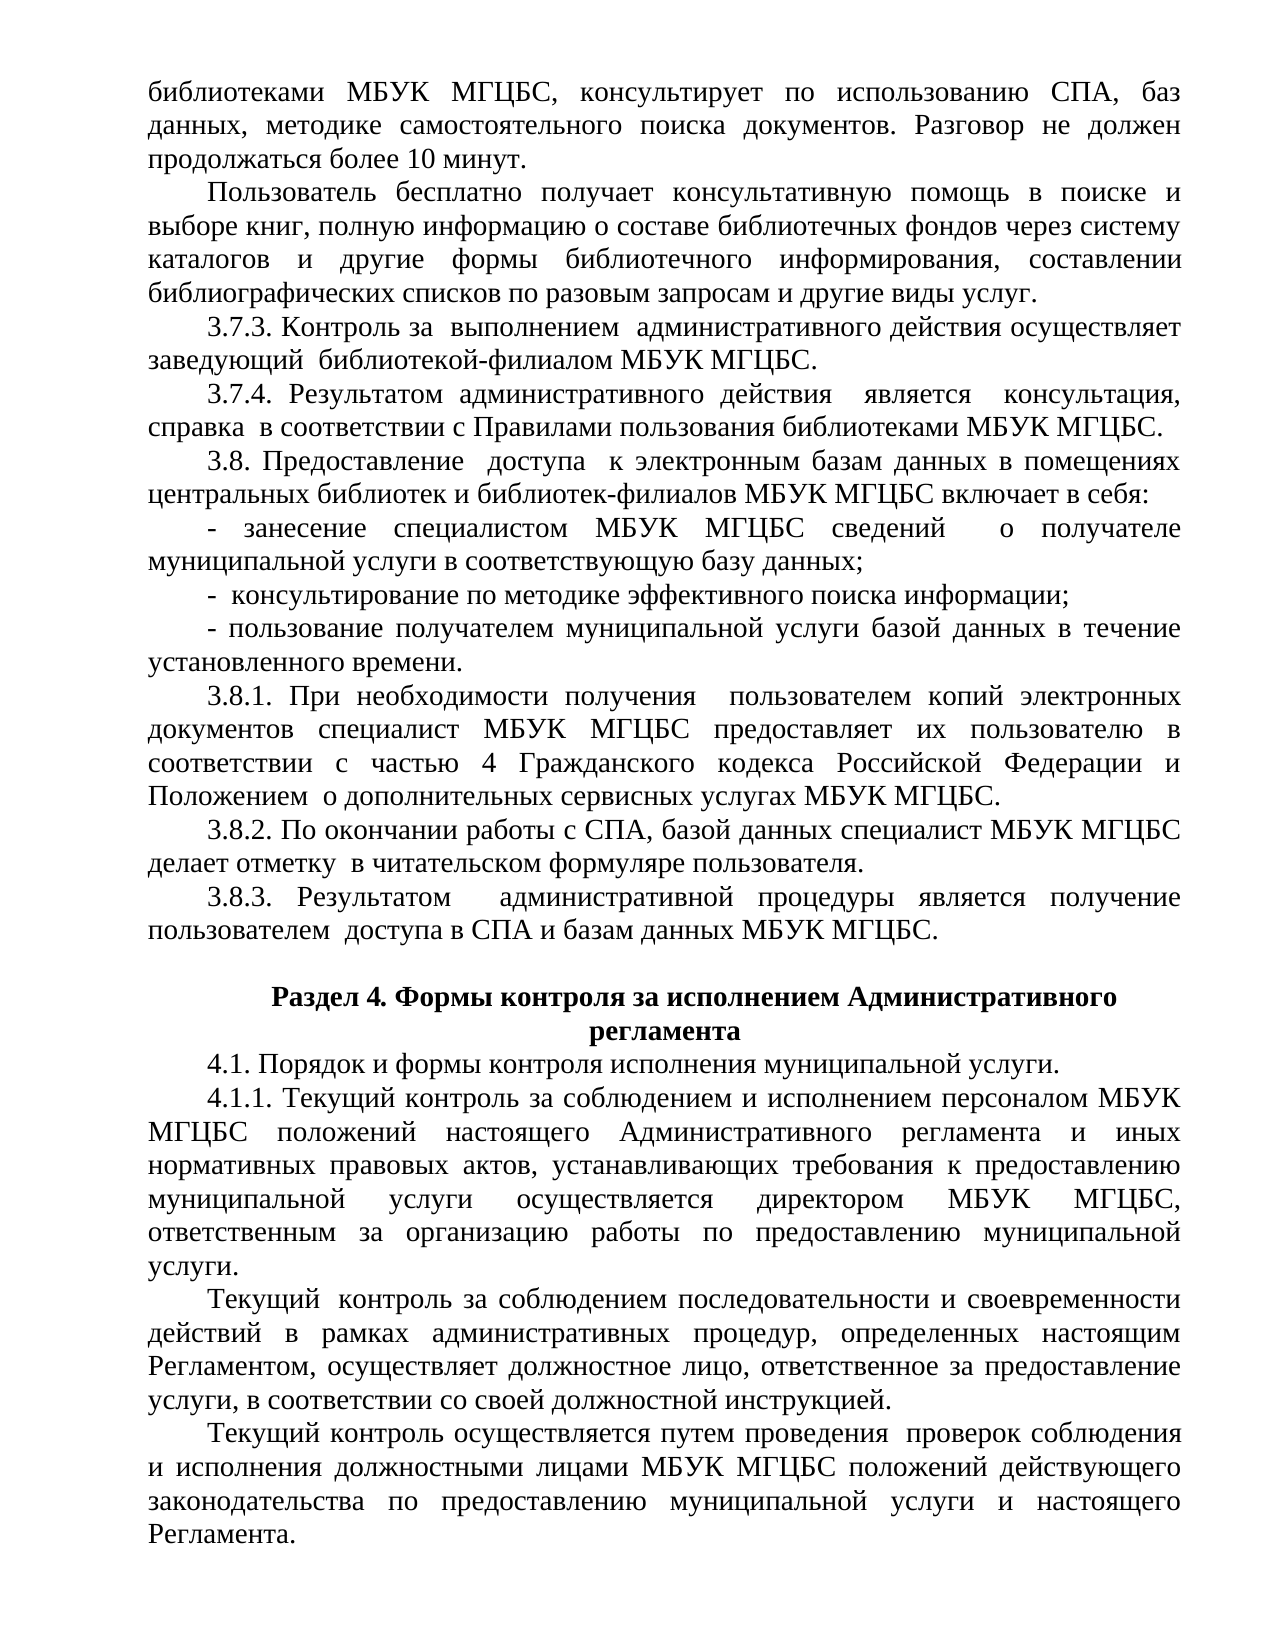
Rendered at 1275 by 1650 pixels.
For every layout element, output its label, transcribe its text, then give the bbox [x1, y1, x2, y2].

text 3.8.2. По окончании работы с СПА, базой данных специалист МБУК МГЦБС делает отметку в читательском формуляре пользователя. [148, 812, 1182, 879]
text Пользователь бесплатно получает консультативную помощь в поиске и выборе книг, полную информацию о составе библиотечных фондов через систему каталогов и другие формы библиотечного информирования, составлении библиографических списков по разовым запросам и другие виды услуг. [148, 174, 1182, 309]
text Раздел 4. Формы контроля за исполнением Административного регламента [148, 979, 1182, 1047]
text 4.1.1. Текущий контроль за соблюдением и исполнением персоналом МБУК МГЦБС положений настоящего Административного регламента и иных нормативных правовых актов, устанавливающих требования к предоставлению муниципальной услуги осуществляется директором МБУК МГЦБС, ответственным за организацию работы по предоставлению муниципальной услуги. [148, 1080, 1182, 1281]
text 4.1. Порядок и формы контроля исполнения муниципальной услуги. [148, 1047, 1182, 1080]
text 3.8. Предоставление доступа к электронным базам данных в помещениях центральных библиотек и библиотек-филиалов МБУК МГЦБС включает в себя: [148, 443, 1182, 510]
text - занесение специалистом МБУК МГЦБС сведений о получателе муниципальной услуги в соответствующую базу данных; [148, 510, 1182, 577]
text - консультирование по методике эффективного поиска информации; [148, 577, 1182, 611]
text 3.8.1. При необходимости получения пользователем копий электронных документов специалист МБУК МГЦБС предоставляет их пользователю в соответствии с частью 4 Гражданского кодекса Российской Федерации и Положением о дополнительных сервисных услугах МБУК МГЦБС. [148, 678, 1182, 812]
text 3.8.3. Результатом административной процедуры является получение пользователем доступа в СПА и базам данных МБУК МГЦБС. [148, 879, 1182, 946]
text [148, 74, 1182, 174]
text 3.7.4. Результатом административного действия является консультация, справка в соответствии с Правилами пользования библиотеками МБУК МГЦБС. [148, 376, 1182, 443]
text - пользование получателем муниципальной услуги базой данных в течение установленного времени. [148, 611, 1182, 678]
text Текущий контроль осуществляется путем проведения проверок соблюдения и исполнения должностными лицами МБУК МГЦБС положений действующего законодательства по предоставлению муниципальной услуги и настоящего Регламента. [148, 1416, 1182, 1550]
text 3.7.3. Контроль за выполнением административного действия осуществляет заведующий библиотекой-филиалом МБУК МГЦБС. [148, 309, 1182, 376]
text Текущий контроль за соблюдением последовательности и своевременности действий в рамках административных процедур, определенных настоящим Регламентом, осуществляет должностное лицо, ответственное за предоставление услуги, в соответствии со своей должностной инструкцией. [148, 1281, 1182, 1416]
